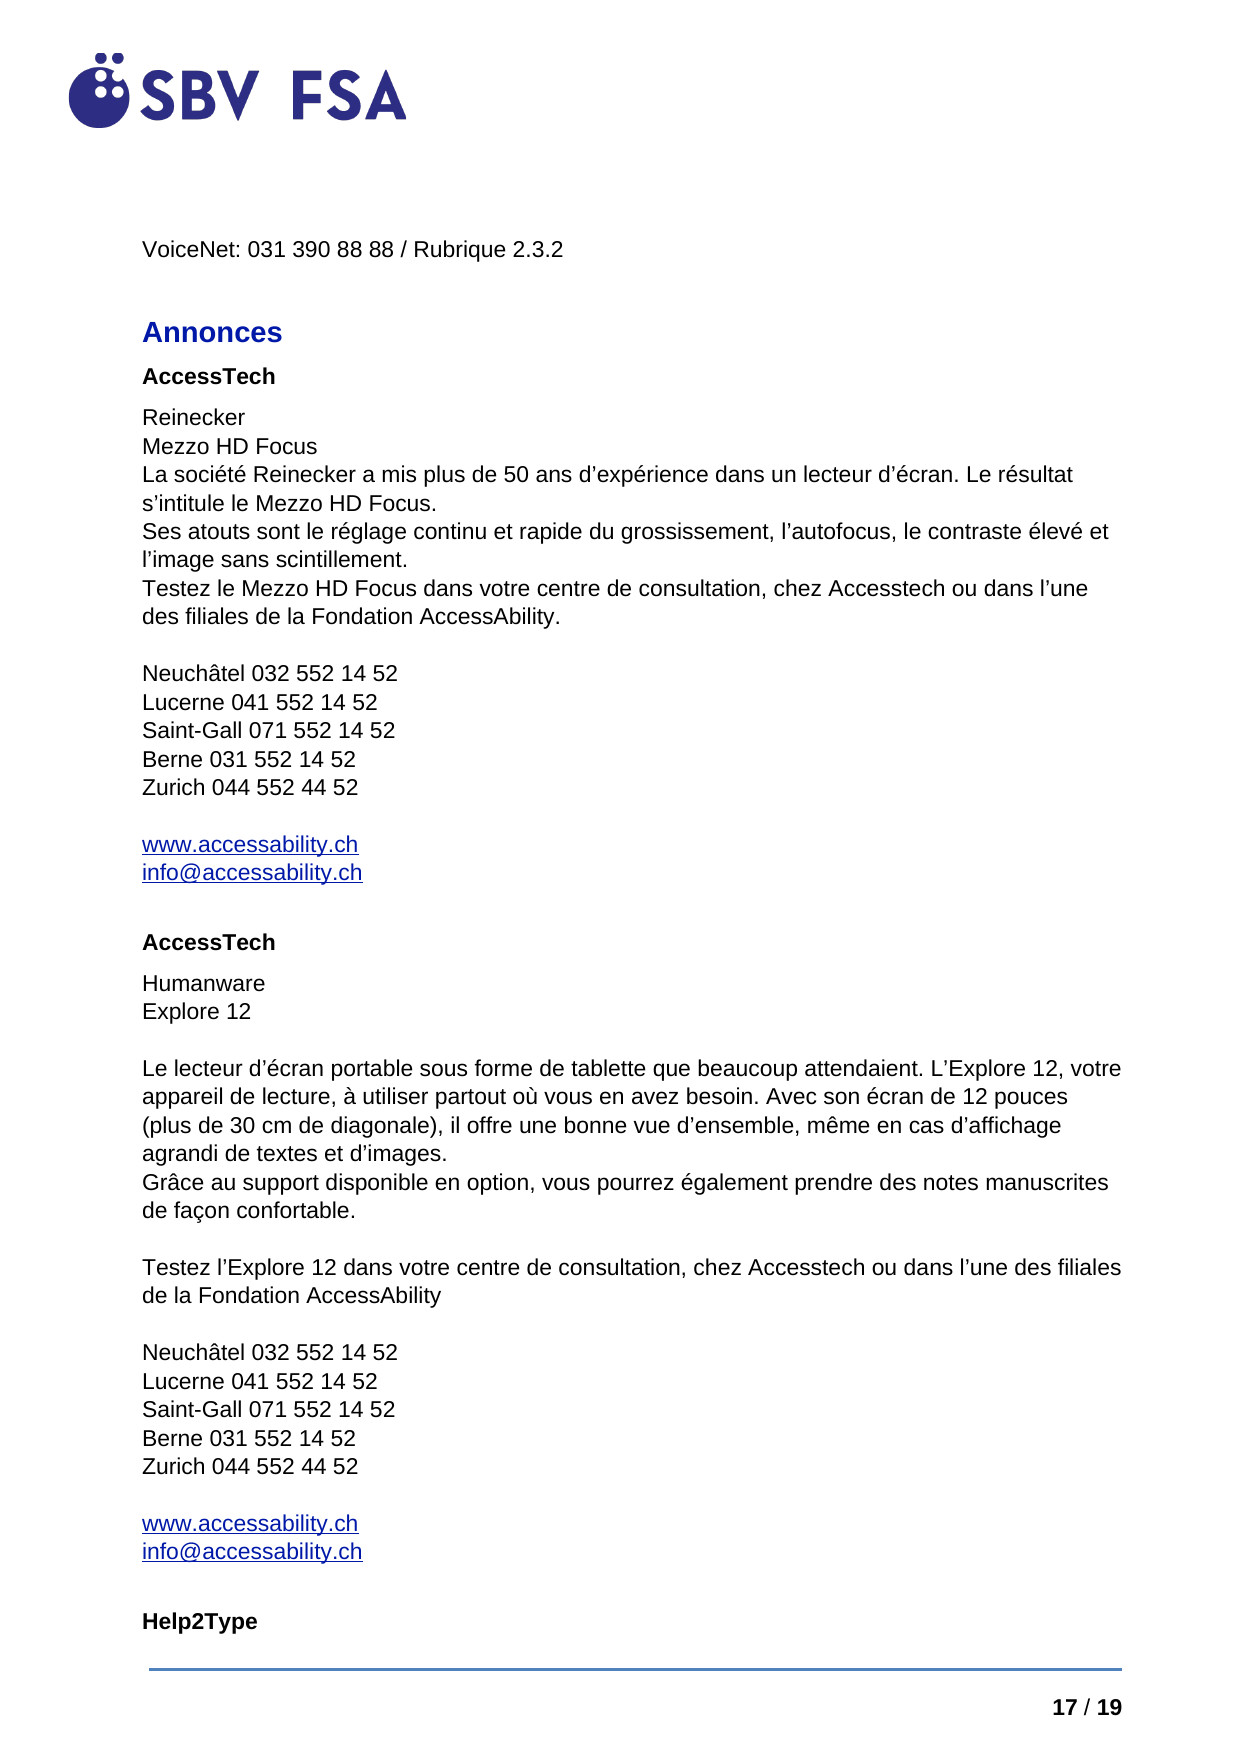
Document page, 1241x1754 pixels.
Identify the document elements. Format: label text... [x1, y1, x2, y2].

subtitle Help2Type [142, 1608, 1122, 1634]
text www.accessability.ch [142, 831, 1122, 857]
text Saint-Gall 071 552 14 52 [142, 717, 1122, 743]
text Zurich 044 552 44 52 [142, 1453, 1122, 1479]
text Explore 12 [142, 998, 1122, 1024]
text Grâce au support disponible en option, vous pourrez également prendre des notes manuscrites de façon confortable. [142, 1169, 1122, 1223]
text VoiceNet: 031 390 88 88 / Rubrique 2.3.2 [142, 236, 1122, 263]
text La société Reinecker a mis plus de 50 ans d’expérience dans un lecteur d’écran. Le résultat s’intitule le Mezzo HD Focus. [142, 461, 1122, 516]
text info@accessability.ch [142, 1538, 1122, 1565]
text Le lecteur d’écran portable sous forme de tablette que beaucoup attendaient. L’Explore 12, votre appareil de lecture, à utiliser partout où vous en avez besoin. Avec son écran de 12 pouces (plus de 30 cm de diagonale), il offre une bonne vue d’ensemble, même en cas d’affichage agrandi de textes et d’images. [142, 1055, 1122, 1167]
text Neuchâtel 032 552 14 52 [142, 660, 1122, 687]
subtitle AccessTech [142, 363, 1122, 390]
text Saint-Gall 071 552 14 52 [142, 1396, 1122, 1422]
picture [68, 53, 407, 128]
text Neuchâtel 032 552 14 52 [142, 1339, 1122, 1366]
text Lucerne 041 552 14 52 [142, 1368, 1122, 1394]
text Ses atouts sont le réglage continu et rapide du grossissement, l’autofocus, le contraste élevé et l’image sans scintillement. [142, 518, 1122, 573]
text Lucerne 041 552 14 52 [142, 689, 1122, 715]
text Reinecker [142, 404, 1122, 431]
text Testez l’Explore 12 dans votre centre de consultation, chez Accesstech ou dans l’une des filiales de la Fondation AccessAbility [142, 1254, 1122, 1309]
text www.accessability.ch [142, 1510, 1122, 1536]
text Mezzo HD Focus [142, 433, 1122, 459]
text Humanware [142, 969, 1122, 996]
subtitle AccessTech [142, 929, 1122, 955]
text info@accessability.ch [142, 859, 1122, 886]
text Berne 031 552 14 52 [142, 1424, 1122, 1451]
text Berne 031 552 14 52 [142, 746, 1122, 772]
text Zurich 044 552 44 52 [142, 774, 1122, 800]
subtitle Annonces [142, 315, 1122, 348]
text Testez le Mezzo HD Focus dans votre centre de consultation, chez Accesstech ou dans l’une des filiales de la Fondation AccessAbility. [142, 575, 1122, 630]
